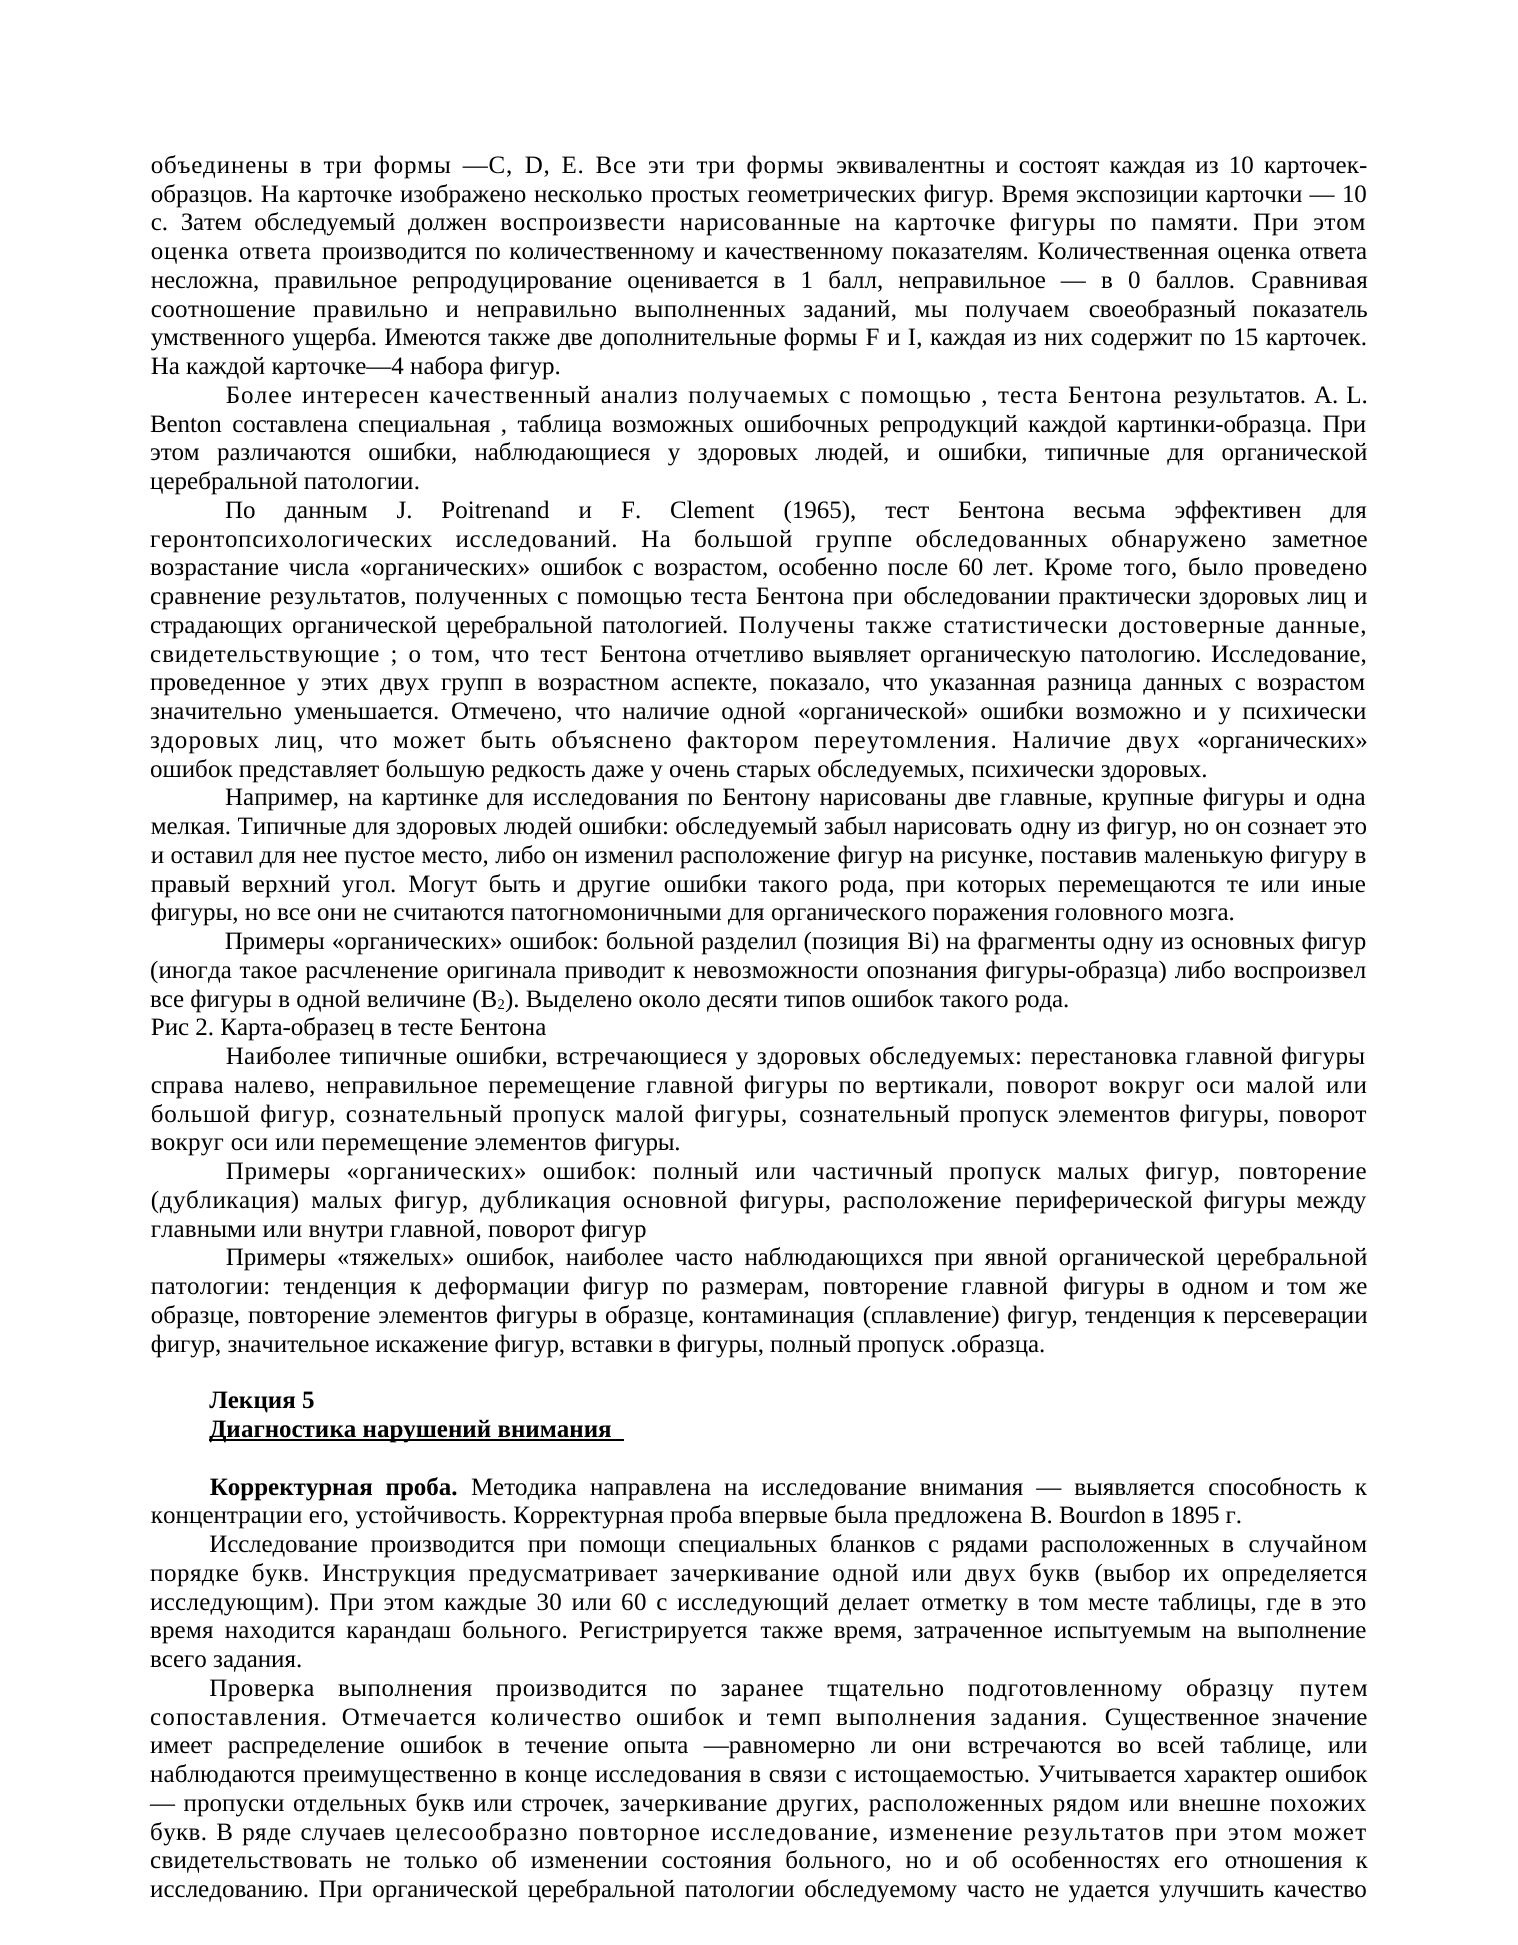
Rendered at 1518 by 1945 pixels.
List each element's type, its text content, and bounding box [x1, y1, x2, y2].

text Лекция 5 [150, 1386, 1367, 1414]
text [150, 1673, 1368, 1903]
text Примеры «тяжелых» ошибок, наиболее часто наблюдающихся при явной органической церебральной патологии: тенденция к деформации фигур по размерам, повторение главной фигуры в одном и том же образце, повторение элементов фигуры в образце, контаминация (сплавление) фигур, тенденция к персеверации фигур, значительное искажение фигур, вставки в фигуры, полный пропуск .образца. [151, 1242, 1368, 1357]
text Примеры «органических» ошибок: полный или частичный пропуск малых фигур, повторение (дубликация) малых фигур, дубликация основной фигуры, расположение периферической фигуры между главными или внутри главной, поворот фигур [151, 1156, 1367, 1242]
text Наиболее типичные ошибки, встречающиеся у здоровых обследуемых: перестановка главной фигуры справа налево, неправильное перемещение главной фигуры по вертикали, поворот вокруг оси малой или большой фигур, сознательный пропуск малой фигуры, сознательный пропуск элементов фигуры, поворот вокруг оси или перемещение элементов фигуры. [151, 1041, 1368, 1156]
text Более интересен качественный анализ получаемых с помощью , теста Бентона результатов. A. L. Benton составлена специальная , таблица возможных ошибочных репродукций каждой картинки-образца. При этом различаются ошибки, наблюдающиеся у здоровых людей, и ошибки, типичные для органической церебральной патологии. [150, 380, 1368, 495]
text Исследование производится при помощи специальных бланков с рядами расположенных в случайном порядке букв. Инструкция предусматривает зачеркивание одной или двух букв (выбор их определяется исследующим). При этом каждые 30 или 60 с исследующий делает отметку в том месте таблицы, где в это время находится карандаш больного. Регистрируется также время, затраченное испытуемым на выполнение всего задания. [150, 1529, 1367, 1673]
text Корректурная проба. Методика направлена на исследование внимания — выявляется способность к концентрации его, устойчивость. Корректурная проба впервые была предложена В. Bourdon в . [151, 1472, 1367, 1529]
text По данным J. Poitrenand и F. Clement (1965), тест Бентона весьма эффективен для геронтопсихологических исследований. На большой группе обследованных обнаружено заметное возрастание числа «органических» ошибок с возрастом, особенно после 60 лет. Кроме того, было проведено сравнение результатов, полученных с помощью теста Бентона при обследовании практически здоровых лиц и страдающих органической церебральной патологией. Получены также статистически достоверные данные, свидетельствующие ; о том, что тест Бентона отчетливо выявляет органическую патологию. Исследование, проведенное у этих двух групп в возрастном аспекте, показало, что указанная разница данных с возрастом значительно уменьшается. Отмечено, что наличие одной «органической» ошибки возможно и у психически здоровых лиц, что может быть объяснено фактором переутомления. Наличие двух «органических» ошибок представляет большую редкость даже у очень старых обследуемых, психически здоровых. [150, 495, 1368, 782]
text Диагностика нарушений внимания [150, 1414, 1367, 1443]
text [151, 150, 1368, 380]
text Примеры «органических» ошибок: больной разделил (позиция Bi) на фрагменты одну из основных фигур (иногда такое расчленение оригинала приводит к невозможности опознания фигуры-образца) либо воспроизвел все фигуры в одной величине (В2). Выделено около десяти типов ошибок такого рода. [150, 926, 1367, 1012]
text Рис 2. Карта-образец в тесте Бентона [151, 1012, 1368, 1041]
text Например, на картинке для исследования по Бентону нарисованы две главные, крупные фигуры и одна мелкая. Типичные для здоровых людей ошибки: обследуемый забыл нарисовать одну из фигур, но он сознает это и оставил для нее пустое место, либо он изменил расположение фигур на рисунке, поставив маленькую фигуру в правый верхний угол. Могут быть и другие ошибки такого рода, при которых перемещаются те или иные фигуры, но все они не считаются патогномоничными для органического поражения головного мозга. [151, 782, 1367, 926]
